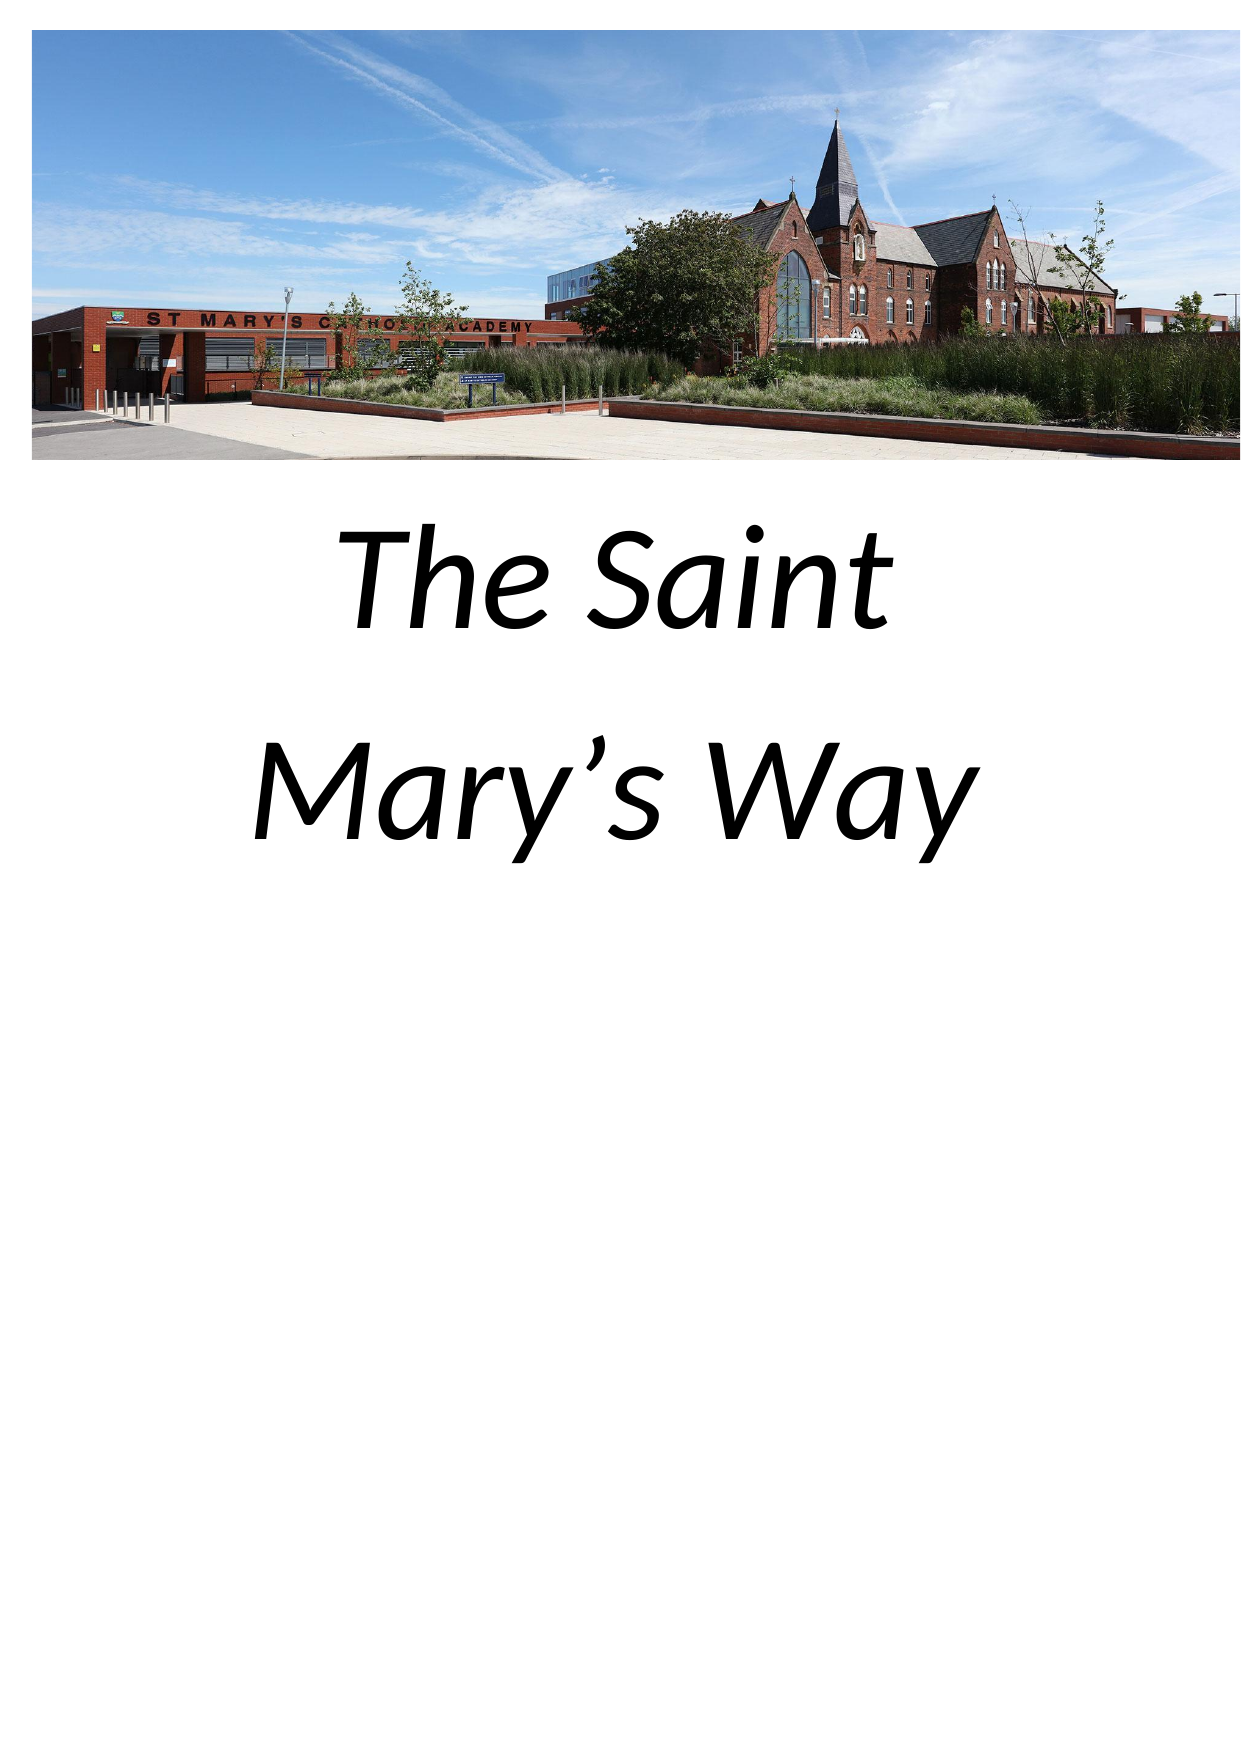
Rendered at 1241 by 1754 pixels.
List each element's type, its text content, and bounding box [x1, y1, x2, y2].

picture [31, 30, 1241, 460]
text The Saint Mary’s WayThe distinctive ethos or “St Mary’s Way” is based on the four dimensions of the pastoral mission of the church: [150, 483, 1090, 877]
